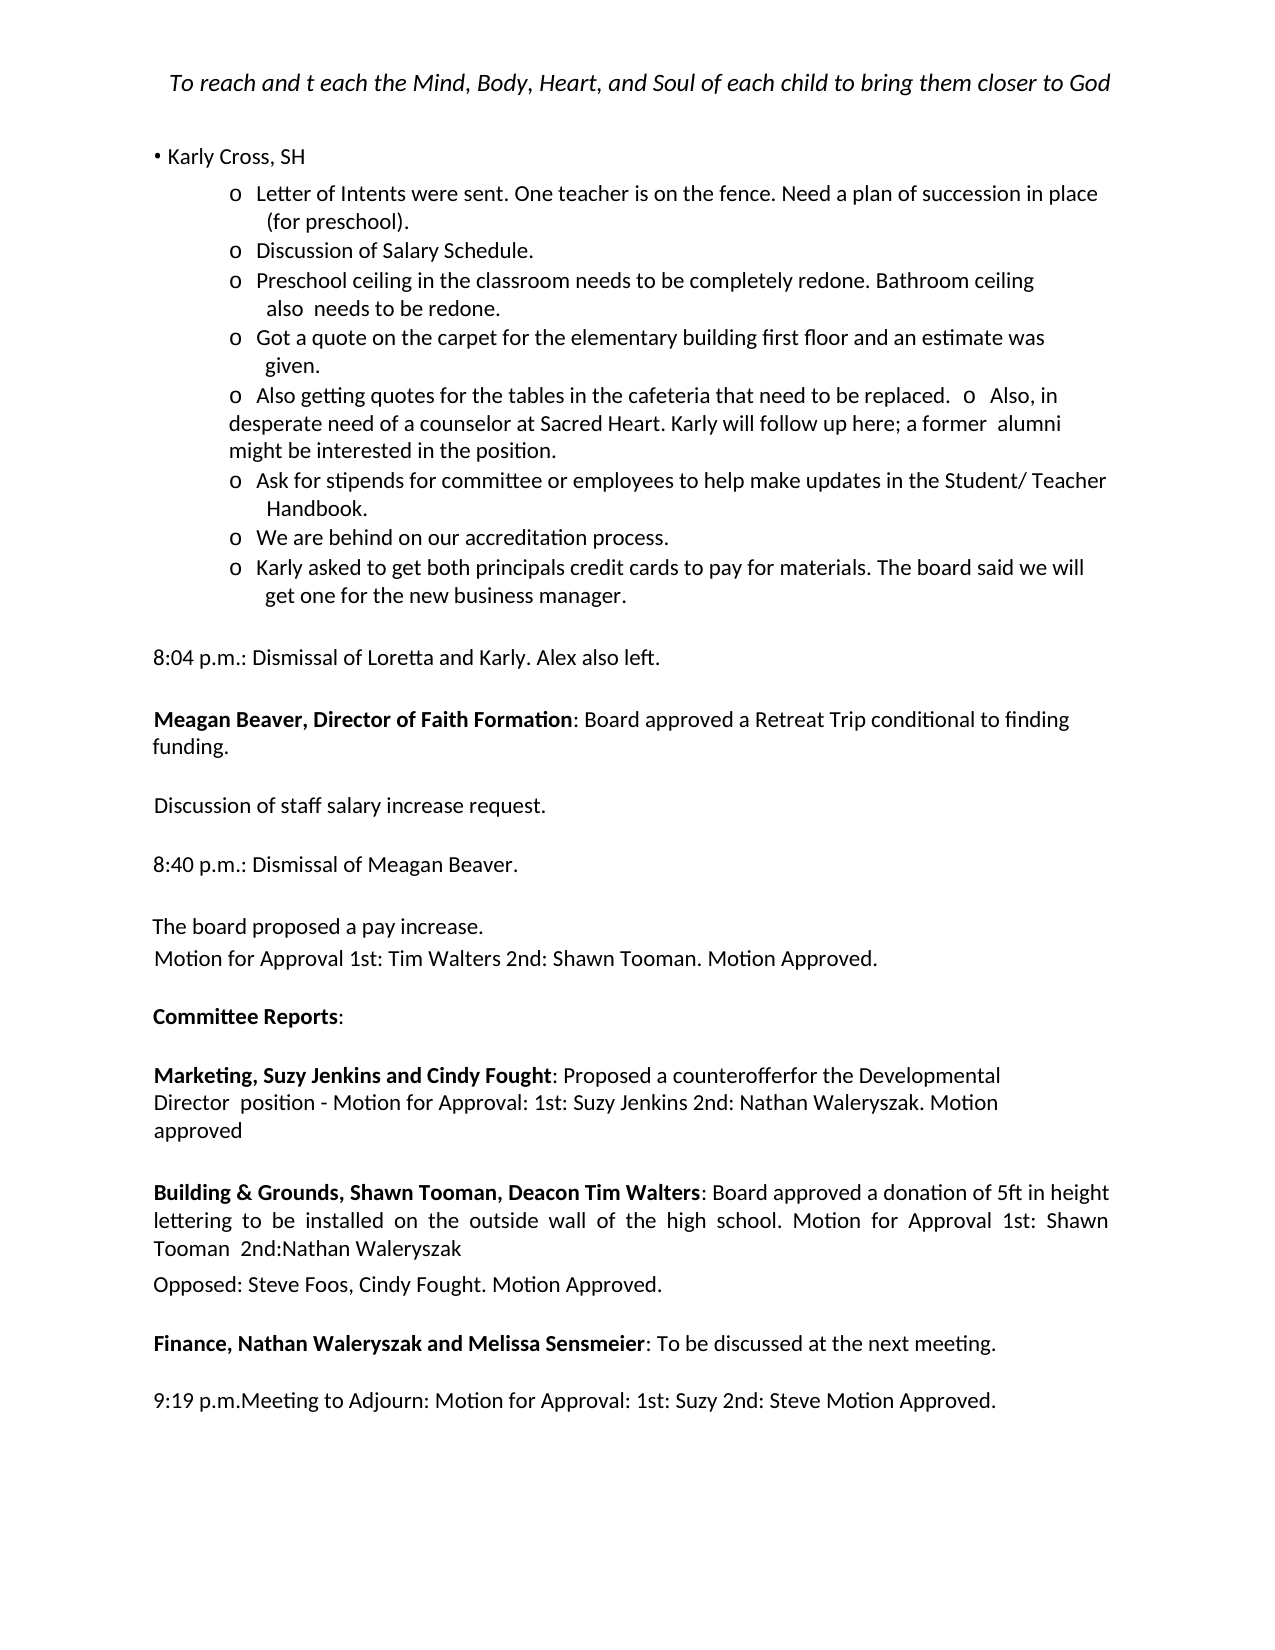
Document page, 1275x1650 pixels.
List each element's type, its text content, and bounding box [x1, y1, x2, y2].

text o Also getting quotes for the tables in the cafeteria that need to be replaced. o Also, in desperate need of a counselor at Sacred Heart. Karly will follow up here; a former alumni might be interested in the position. [228, 380, 1116, 465]
text o Discussion of Salary Schedule. [228, 236, 1128, 265]
text o Letter of Intents were sent. One teacher is on the fence. Need a plan of succession in place (for preschool). [229, 178, 1110, 235]
text 8:04 p.m.: Dismissal of Loretta and Karly. Alex also left. [153, 643, 1128, 671]
text Marketing, Suzy Jenkins and Cindy Fought: Proposed a counterofferfor the Developmental Director position - Motion for Approval: 1st: Suzy Jenkins 2nd: Nathan Waleryszak. Motion approved [153, 1061, 1069, 1144]
text Building & Grounds, Shawn Tooman, Deacon Tim Walters: Board approved a donation of 5ft in height lettering to be installed on the outside wall of the high school. Motion for Approval 1st: Shawn Tooman 2nd:Nathan Waleryszak [153, 1178, 1110, 1262]
text Discussion of staff salary increase request. [154, 791, 1128, 819]
text Finance, Nathan Waleryszak and Melissa Sensmeier: To be discussed at the next meeting. [153, 1329, 1128, 1357]
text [153, 1386, 1074, 1414]
text o We are behind on our accreditation process. [228, 523, 1128, 552]
text Meagan Beaver, Director of Faith Formation: Board approved a Retreat Trip conditional to finding funding. [152, 705, 1080, 760]
text 8:40 p.m.: Dismissal of Meagan Beaver. [153, 850, 1128, 878]
text • Karly Cross, SH [153, 131, 1128, 178]
text o Got a quote on the carpet for the elementary building first floor and an estimate was given. [229, 323, 1064, 379]
text Opposed: Steve Foos, Cindy Fought. Motion Approved. [153, 1271, 1128, 1298]
text o Karly asked to get both principals credit cards to pay for materials. The board said we will get one for the new business manager. [229, 552, 1100, 609]
text Committee Reports: [153, 1002, 1128, 1030]
text o Ask for stipends for committee or employees to help make updates in the Student/ Teacher Handbook. [228, 465, 1110, 522]
text Motion for Approval 1st: Tim Walters 2nd: Shawn Tooman. Motion Approved. [154, 944, 1128, 972]
text To reach and t each the Mind, Body, Heart, and Soul of each child to bring them closer to God [152, 68, 1128, 98]
text The board proposed a pay increase. [152, 912, 1128, 940]
text o Preschool ceiling in the classroom needs to be completely redone. Bathroom ceiling also needs to be redone. [228, 265, 1069, 322]
